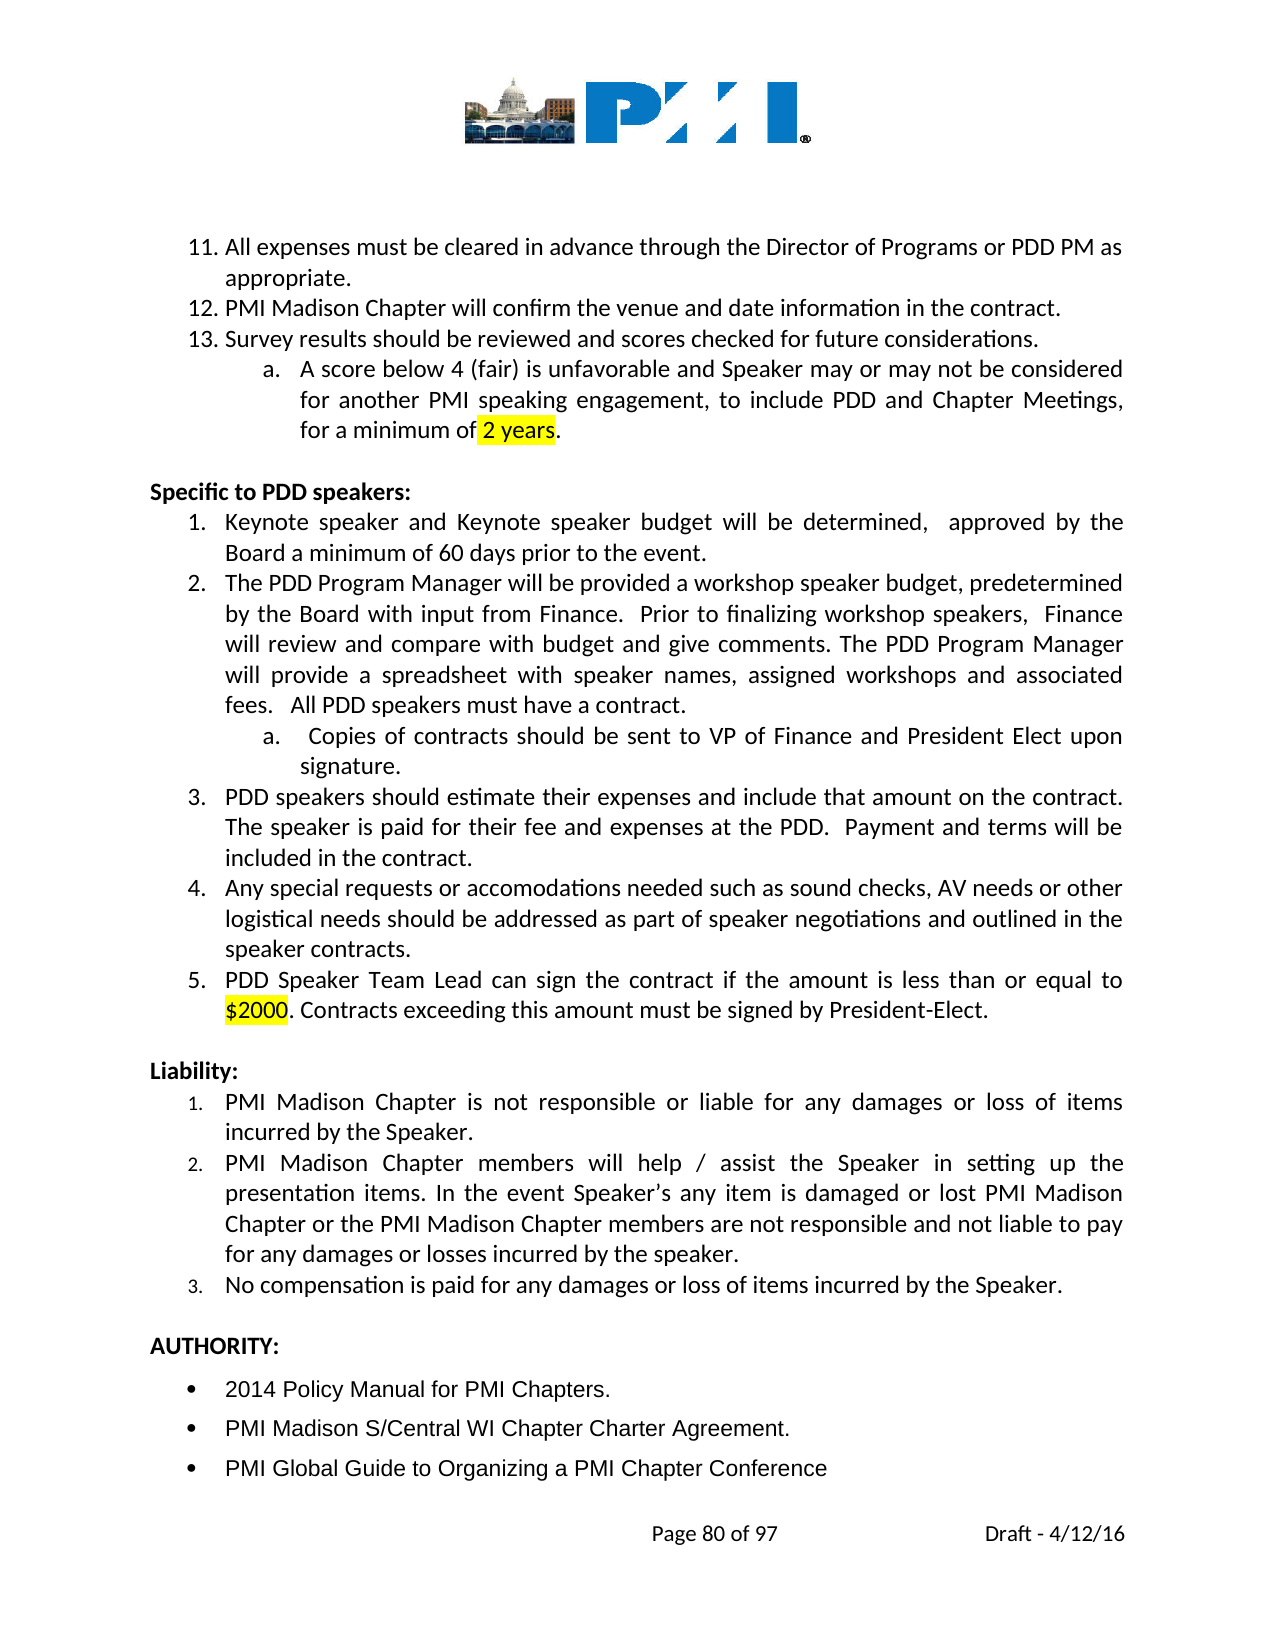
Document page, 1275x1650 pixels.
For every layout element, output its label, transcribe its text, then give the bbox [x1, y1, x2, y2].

list Survey results should be reviewed and scores checked for future considerations. [187, 323, 1125, 353]
list PMI Madison S/Central WI Chapter Charter Agreement. [187, 1415, 1125, 1442]
list 2014 Policy Manual for PMI Chapters. [187, 1376, 1125, 1402]
list PMI Madison Chapter will confirm the venue and date information in the contract. [187, 292, 1125, 323]
picture [461, 75, 814, 146]
list PDD speakers should estimate their expenses and include that amount on the contract. The speaker is paid for their fee and expenses at the PDD. Payment and terms will be included in the contract. [187, 781, 1125, 872]
text Specific to PDD speakers: [150, 476, 1125, 506]
list Keynote speaker and Keynote speaker budget will be determined, approved by the Board a minimum of 60 days prior to the event. [187, 506, 1125, 567]
list The PDD Program Manager will be provided a workshop speaker budget, predetermined by the Board with input from Finance. Prior to finalizing workshop speakers, Finance will review and compare with budget and give comments. The PDD Program Manager will provide a spreadsheet with speaker names, assigned workshops and associated fees. All PDD speakers must have a contract. [187, 567, 1125, 720]
list PDD Speaker Team Lead can sign the contract if the amount is less than or equal to $2000. Contracts exceeding this amount must be signed by President-Elect. [187, 964, 1125, 1025]
list Any special requests or accomodations needed such as sound checks, AV needs or other logistical needs should be addressed as part of speaker negotiations and outlined in the speaker contracts. [187, 872, 1125, 964]
text AUTHORITY: [150, 1330, 1125, 1361]
list Copies of contracts should be sent to VP of Finance and President Elect upon signature. [262, 720, 1125, 781]
list PMI Madison Chapter is not responsible or liable for any damages or loss of items incurred by the Speaker. [187, 1086, 1125, 1147]
list A score below 4 (fair) is unfavorable and Speaker may or may not be considered for another PMI speaking engagement, to include PDD and Chapter Meetings, for a minimum of 2 years. [262, 353, 1125, 445]
list All expenses must be cleared in advance through the Director of Programs or PDD PM as appropriate. [187, 231, 1125, 292]
text Liability: [150, 1056, 1125, 1086]
list No compensation is paid for any damages or loss of items incurred by the Speaker. [187, 1269, 1125, 1300]
list PMI Global Guide to Organizing a PMI Chapter Conference [187, 1455, 1125, 1481]
list PMI Madison Chapter members will help / assist the Speaker in setting up the presentation items. In the event Speaker’s any item is damaged or lost PMI Madison Chapter or the PMI Madison Chapter members are not responsible and not liable to pay for any damages or losses incurred by the speaker. [187, 1147, 1125, 1269]
